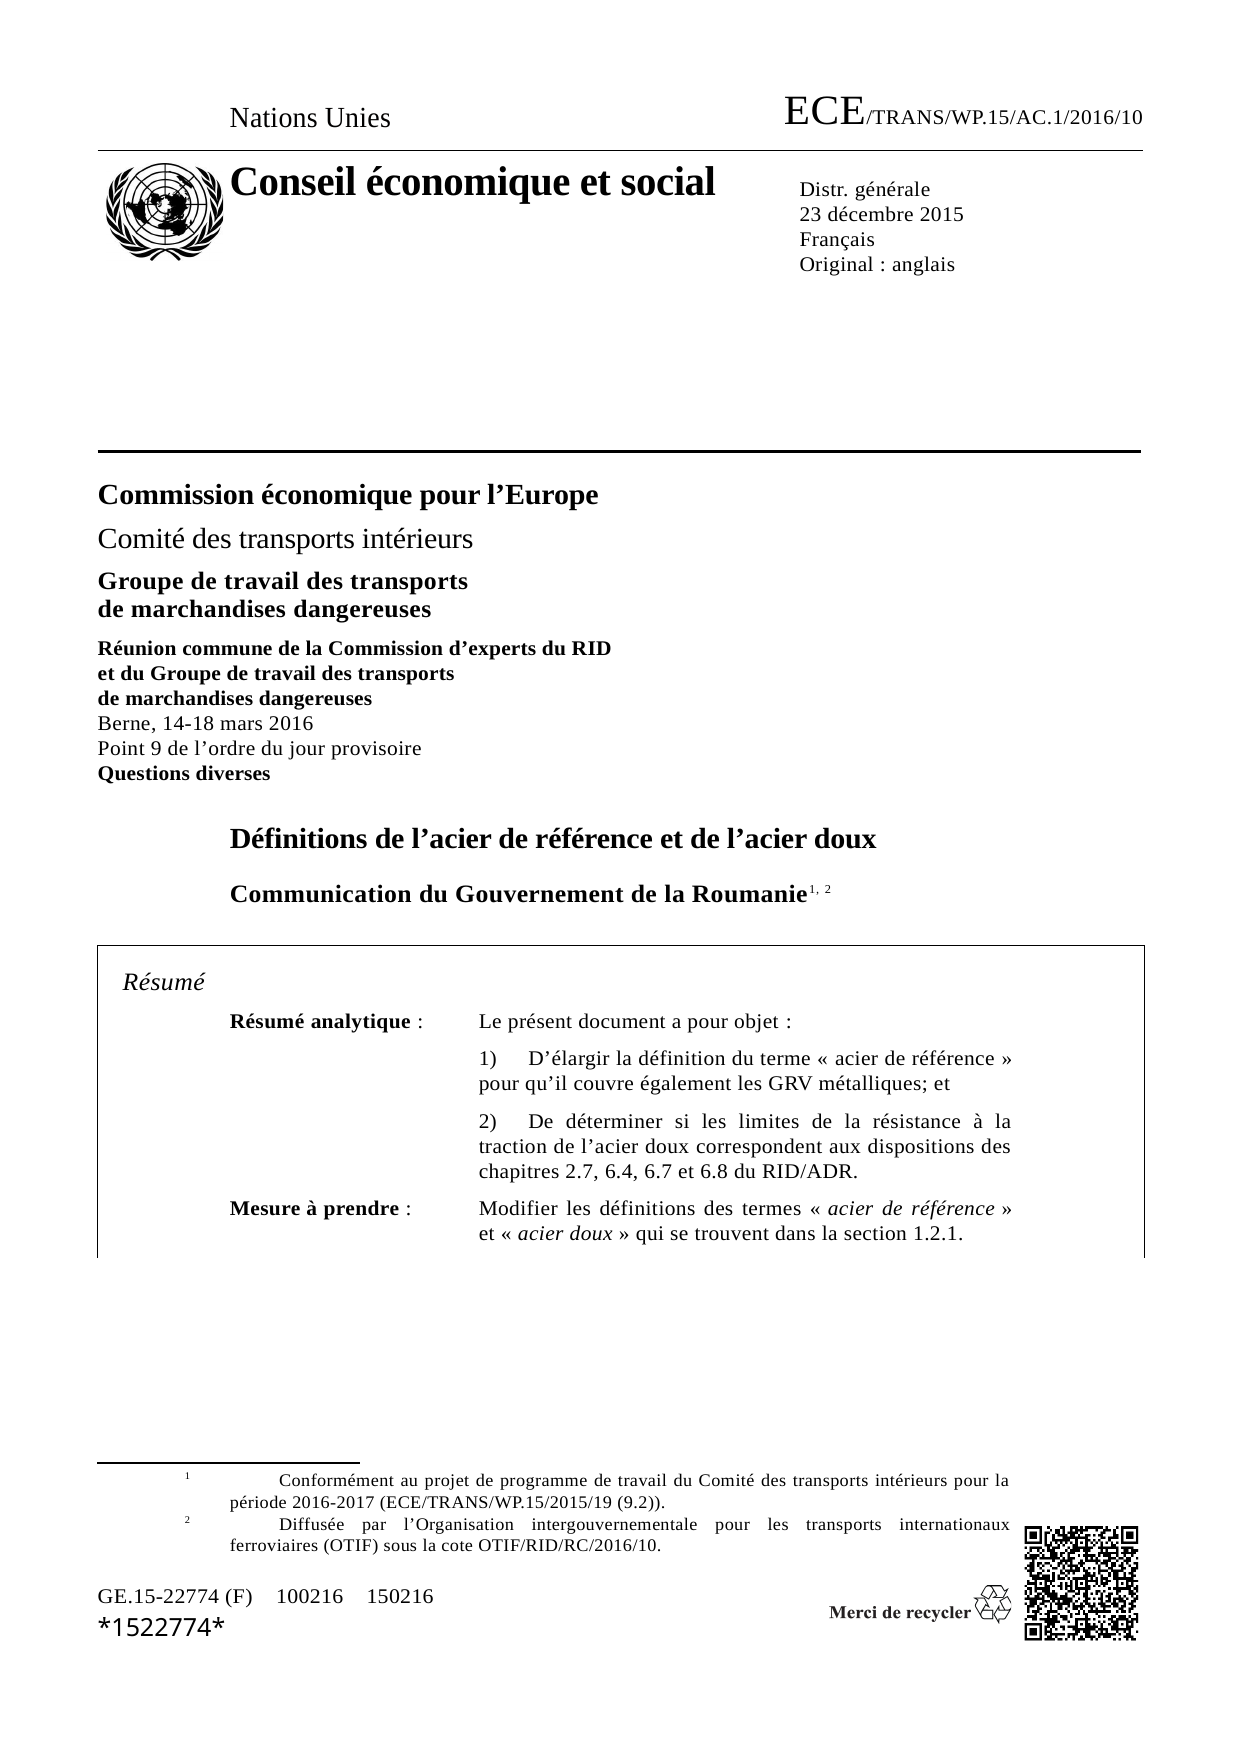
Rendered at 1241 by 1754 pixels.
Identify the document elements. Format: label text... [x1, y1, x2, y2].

table_header Résumé [98, 946, 1144, 1008]
text Groupe de travail des transports de marchandises dangereuses [97, 567, 1143, 623]
picture [106, 163, 224, 261]
text Commission économique pour l’Europe [97, 479, 1143, 511]
text Communication du Gouvernement de la Roumanie, [97, 879, 1011, 908]
text Définitions de l’acier de référence et de l’acier doux [97, 823, 1143, 854]
table_cell Mesure à prendre : Modifier les définitions des termes « acier de référence » et « acier doux » qui se trouvent dans la section 1.2.1. [98, 1196, 1144, 1258]
text Questions diverses [97, 761, 1143, 786]
picture [1024, 1526, 1139, 1641]
text Point 9 de l’ordre du jour provisoire [97, 736, 1143, 761]
picture [829, 1585, 1012, 1624]
table_cell Résumé analytique : Le présent document a pour objet : 1) D’élargir la définition du terme « acier de référence » pour qu’il couvre également les GRV métalliques; et 2) De déterminer si les limites de la résistance à la traction de l’acier doux correspondent aux dispositions des chapitres 2.7, 6.4, 6.7 et 6.8 du RID/ADR. [98, 1008, 1144, 1196]
text Réunion commune de la Commission d’experts du RID et du Groupe de travail des transports de marchandises dangereuses [97, 636, 1143, 711]
text Comité des transports intérieurs [97, 523, 1143, 554]
text Berne, 14-18 mars 2016 [97, 711, 1143, 736]
